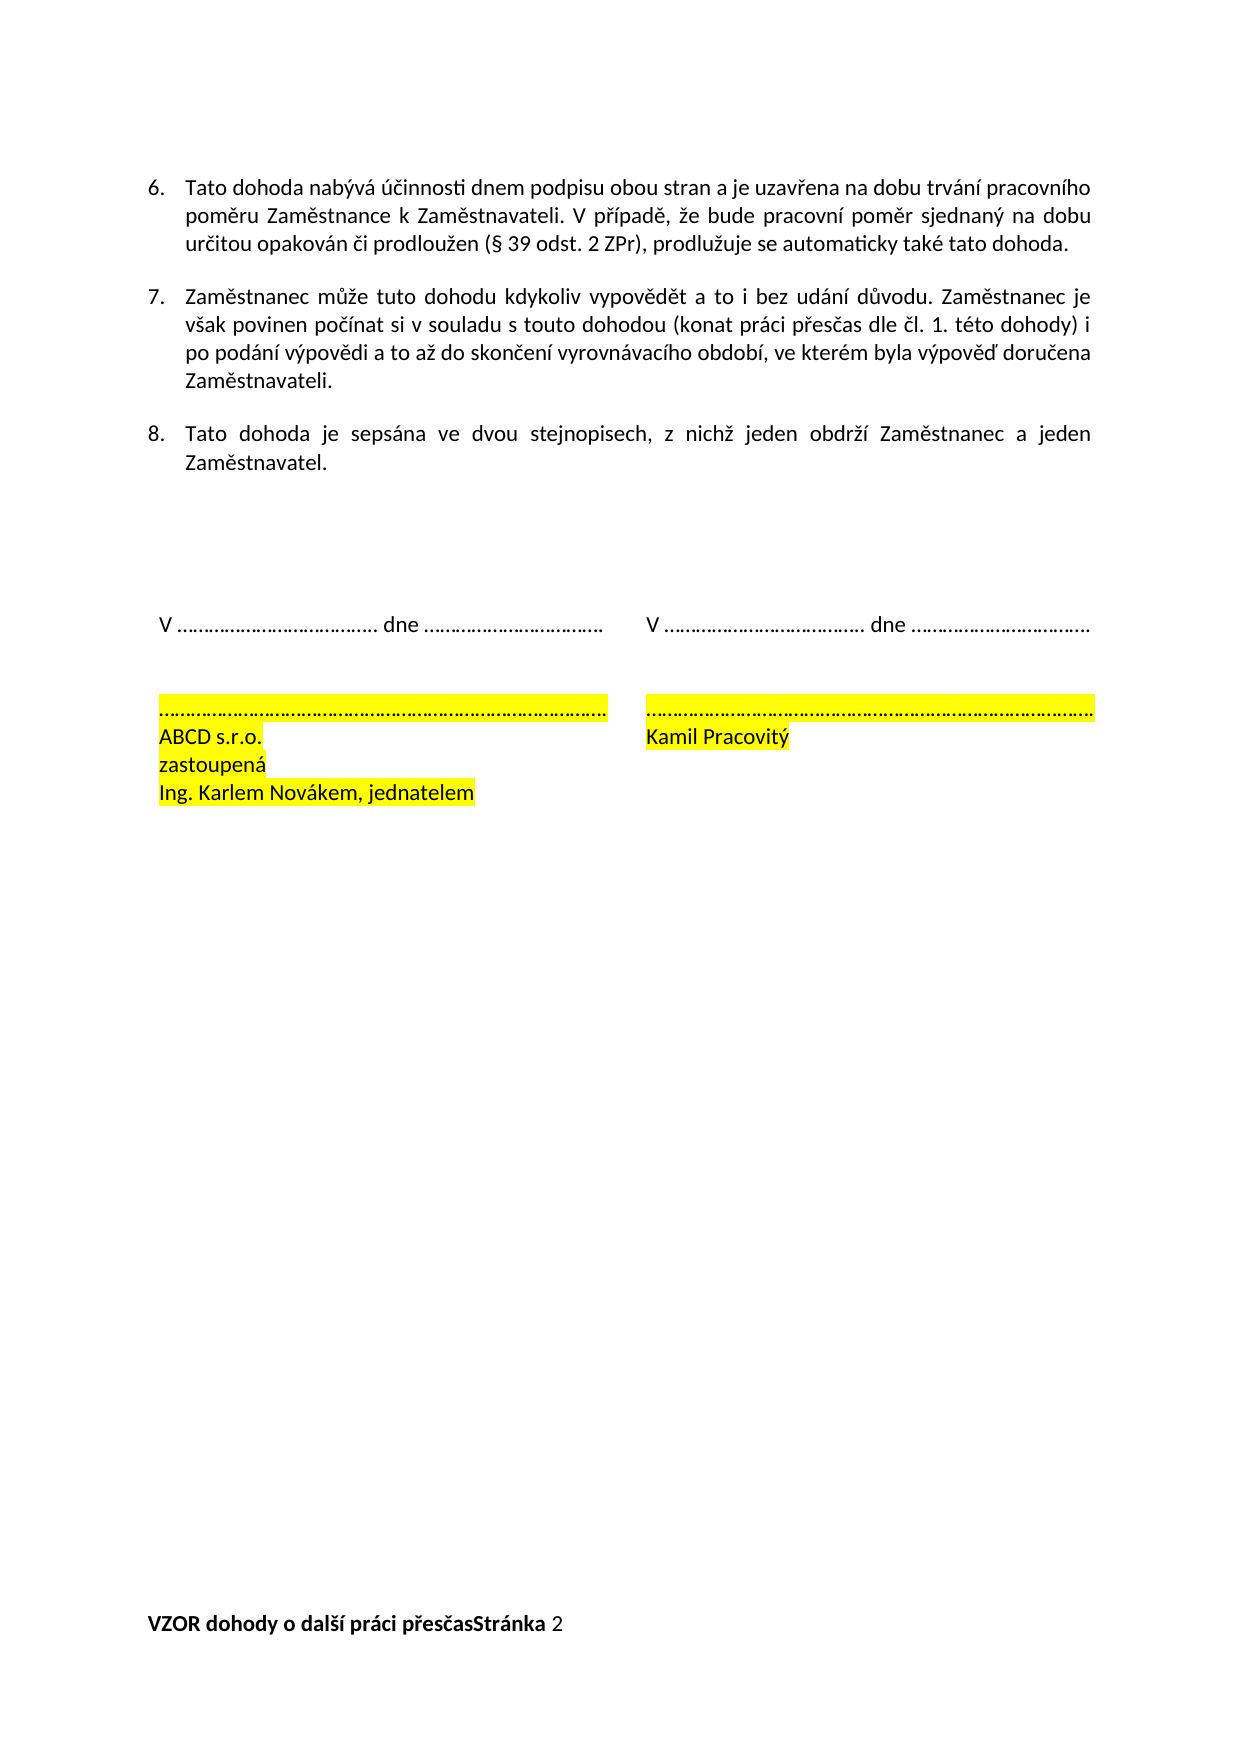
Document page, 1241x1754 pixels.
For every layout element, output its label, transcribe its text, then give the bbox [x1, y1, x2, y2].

table_cell …………………………………………………………………………. Kamil Pracovitý [635, 638, 1107, 806]
table_cell …………………………………………………………………………. ABCD s.r.o. zastoupená Ing. Karlem Novákem, jednatelem [148, 638, 635, 806]
list Tato dohoda nabývá účinnosti dnem podpisu obou stran a je uzavřena na dobu trvání pracovního poměru Zaměstnance k Zaměstnavateli. V případě, že bude pracovní poměr sjednaný na dobu určitou opakován či prodloužen (§ 39 odst. 2 ZPr), prodlužuje se automaticky také tato dohoda. [148, 173, 1093, 257]
list Tato dohoda je sepsána ve dvou stejnopisech, z nichž jeden obdrží Zaměstnanec a jeden Zaměstnavatel. [148, 419, 1093, 476]
table_header V ……………………………….. dne ……………………………. [148, 610, 635, 638]
table_header V ……………………………….. dne ……………………………. [635, 610, 1107, 638]
list Zaměstnanec může tuto dohodu kdykoliv vypovědět a to i bez udání důvodu. Zaměstnanec je však povinen počínat si v souladu s touto dohodou (konat práci přesčas dle čl. 1. této dohody) i po podání výpovědi a to až do skončení vyrovnávacího období, ve kterém byla výpověď doručena Zaměstnavateli. [148, 282, 1093, 394]
